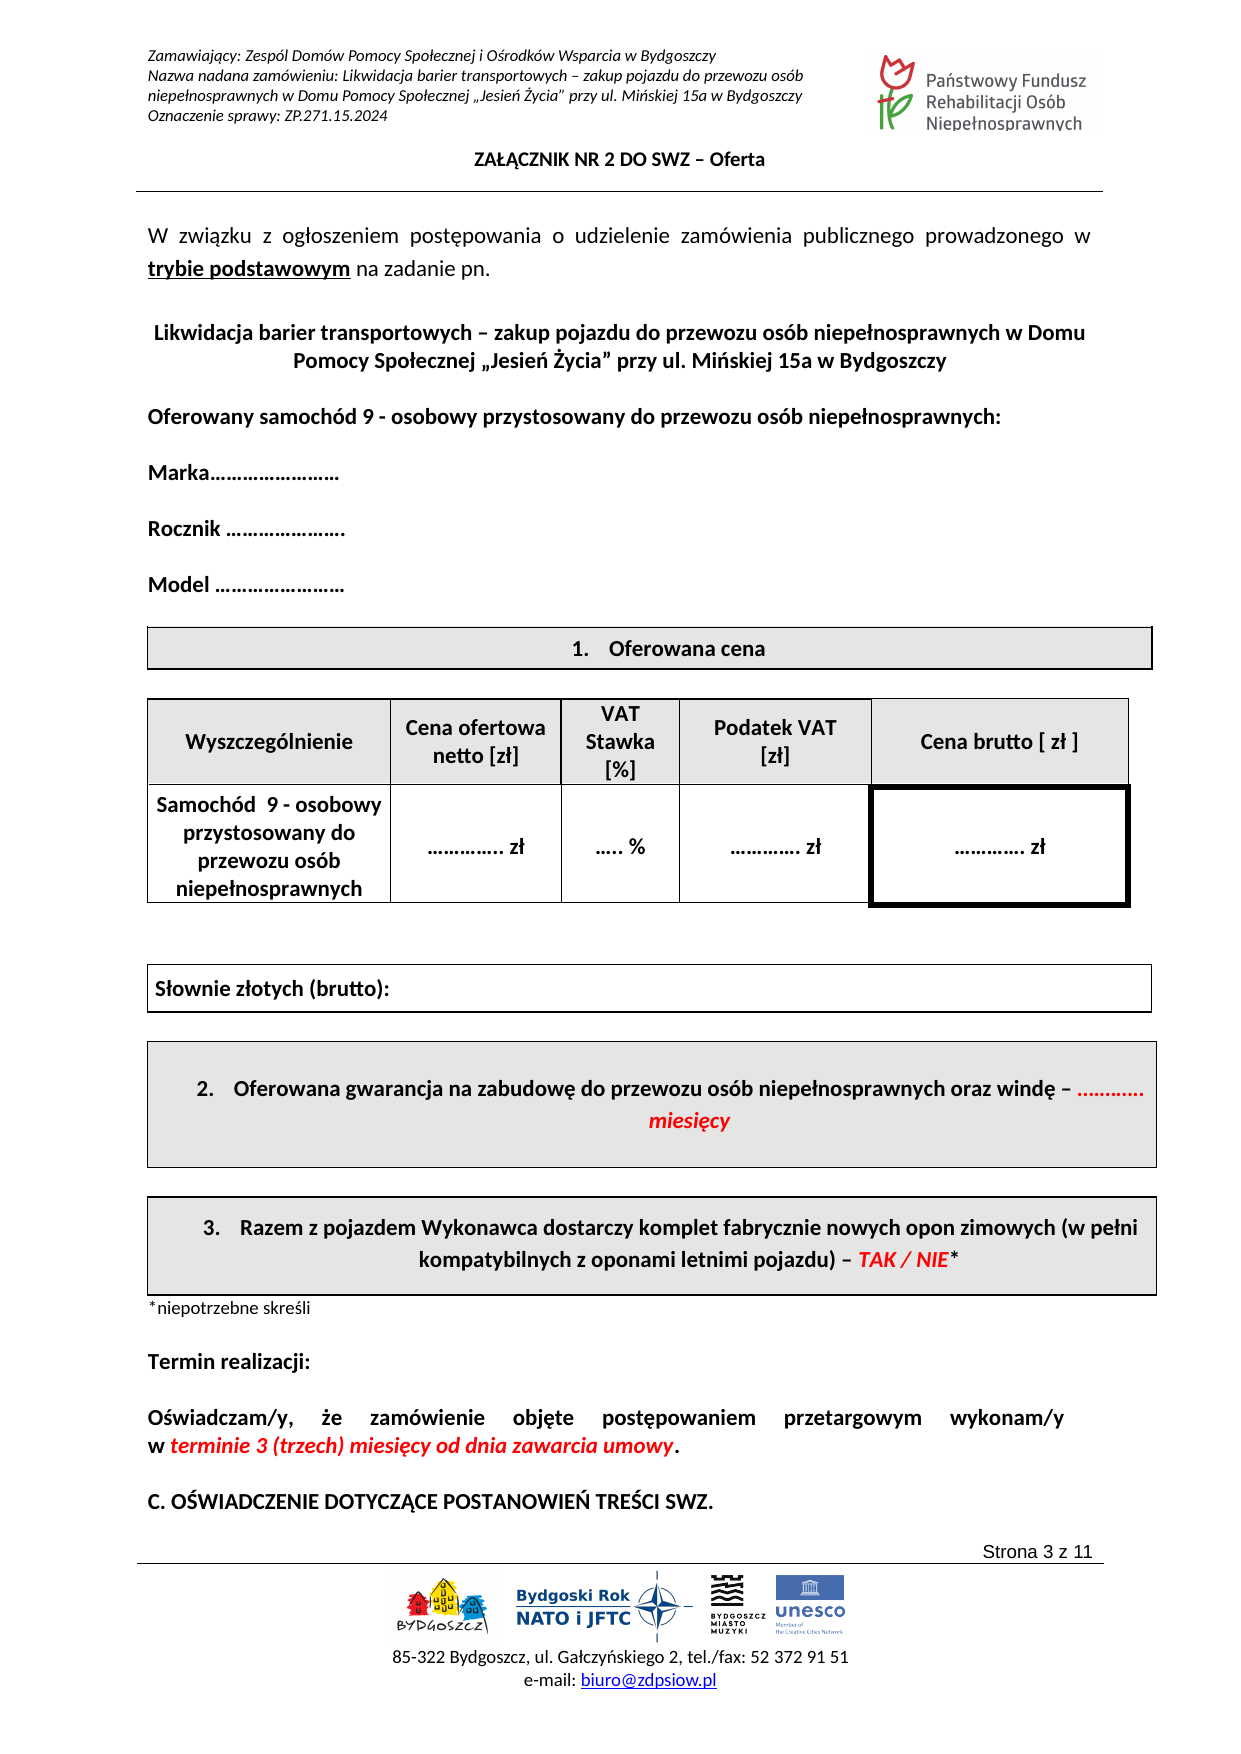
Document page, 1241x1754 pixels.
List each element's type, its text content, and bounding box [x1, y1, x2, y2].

table_header Wyszczególnienie [148, 700, 390, 783]
table_header Razem z pojazdem Wykonawca dostarczy komplet fabrycznie nowych opon zimowych (w pełni kompatybilnych z oponami letnimi pojazdu) – TAK / NIE* [148, 1198, 1156, 1294]
table_header Oferowana gwarancja na zabudowę do przewozu osób niepełnosprawnych oraz windę – ….…….. miesięcy [148, 1042, 1156, 1167]
table_cell …………. zł [680, 785, 868, 902]
picture [385, 1563, 856, 1646]
table_header Cena brutto [ zł ] [872, 699, 1128, 783]
text Rocznik …………………. [148, 514, 1092, 542]
table_cell ….. % [562, 785, 679, 902]
table_cell …………. zł [874, 790, 1125, 902]
text Marka…………………… [148, 458, 1092, 486]
table_cell ………….. zł [391, 785, 561, 902]
table_header VAT Stawka [%] [562, 700, 679, 783]
table_header Oferowana cena [148, 628, 1151, 668]
text C. OŚWIADCZENIE DOTYCZĄCE POSTANOWIEŃ TREŚCI SWZ. [148, 1487, 1092, 1515]
table_header Cena ofertowa netto [zł] [391, 700, 560, 783]
text W związku z ogłoszeniem postępowania o udzielenie zamówienia publicznego prowadzonego w trybie podstawowym na zadanie pn. [148, 222, 1092, 282]
picture [864, 52, 1103, 134]
table_header Słownie złotych (brutto): [148, 965, 1151, 1011]
text *niepotrzebne skreśli [148, 1296, 1092, 1319]
text Termin realizacji: [148, 1347, 1092, 1375]
text Oświadczam/y, że zamówienie objęte postępowaniem przetargowym wykonam/y w terminie 3 (trzech) miesięcy od dnia zawarcia umowy. [148, 1403, 1092, 1459]
table_cell Samochód 9 - osobowy przystosowany do przewozu osób niepełnosprawnych [148, 785, 390, 902]
text Model …………………… [148, 570, 1092, 598]
table_header Podatek VAT [zł] [680, 700, 871, 783]
text Oferowany samochód 9 - osobowy przystosowany do przewozu osób niepełnosprawnych: [148, 402, 1092, 430]
text Likwidacja barier transportowych – zakup pojazdu do przewozu osób niepełnosprawnych w Domu Pomocy Społecznej „Jesień Życia” przy ul. Mińskiej 15a w Bydgoszczy [148, 318, 1092, 374]
